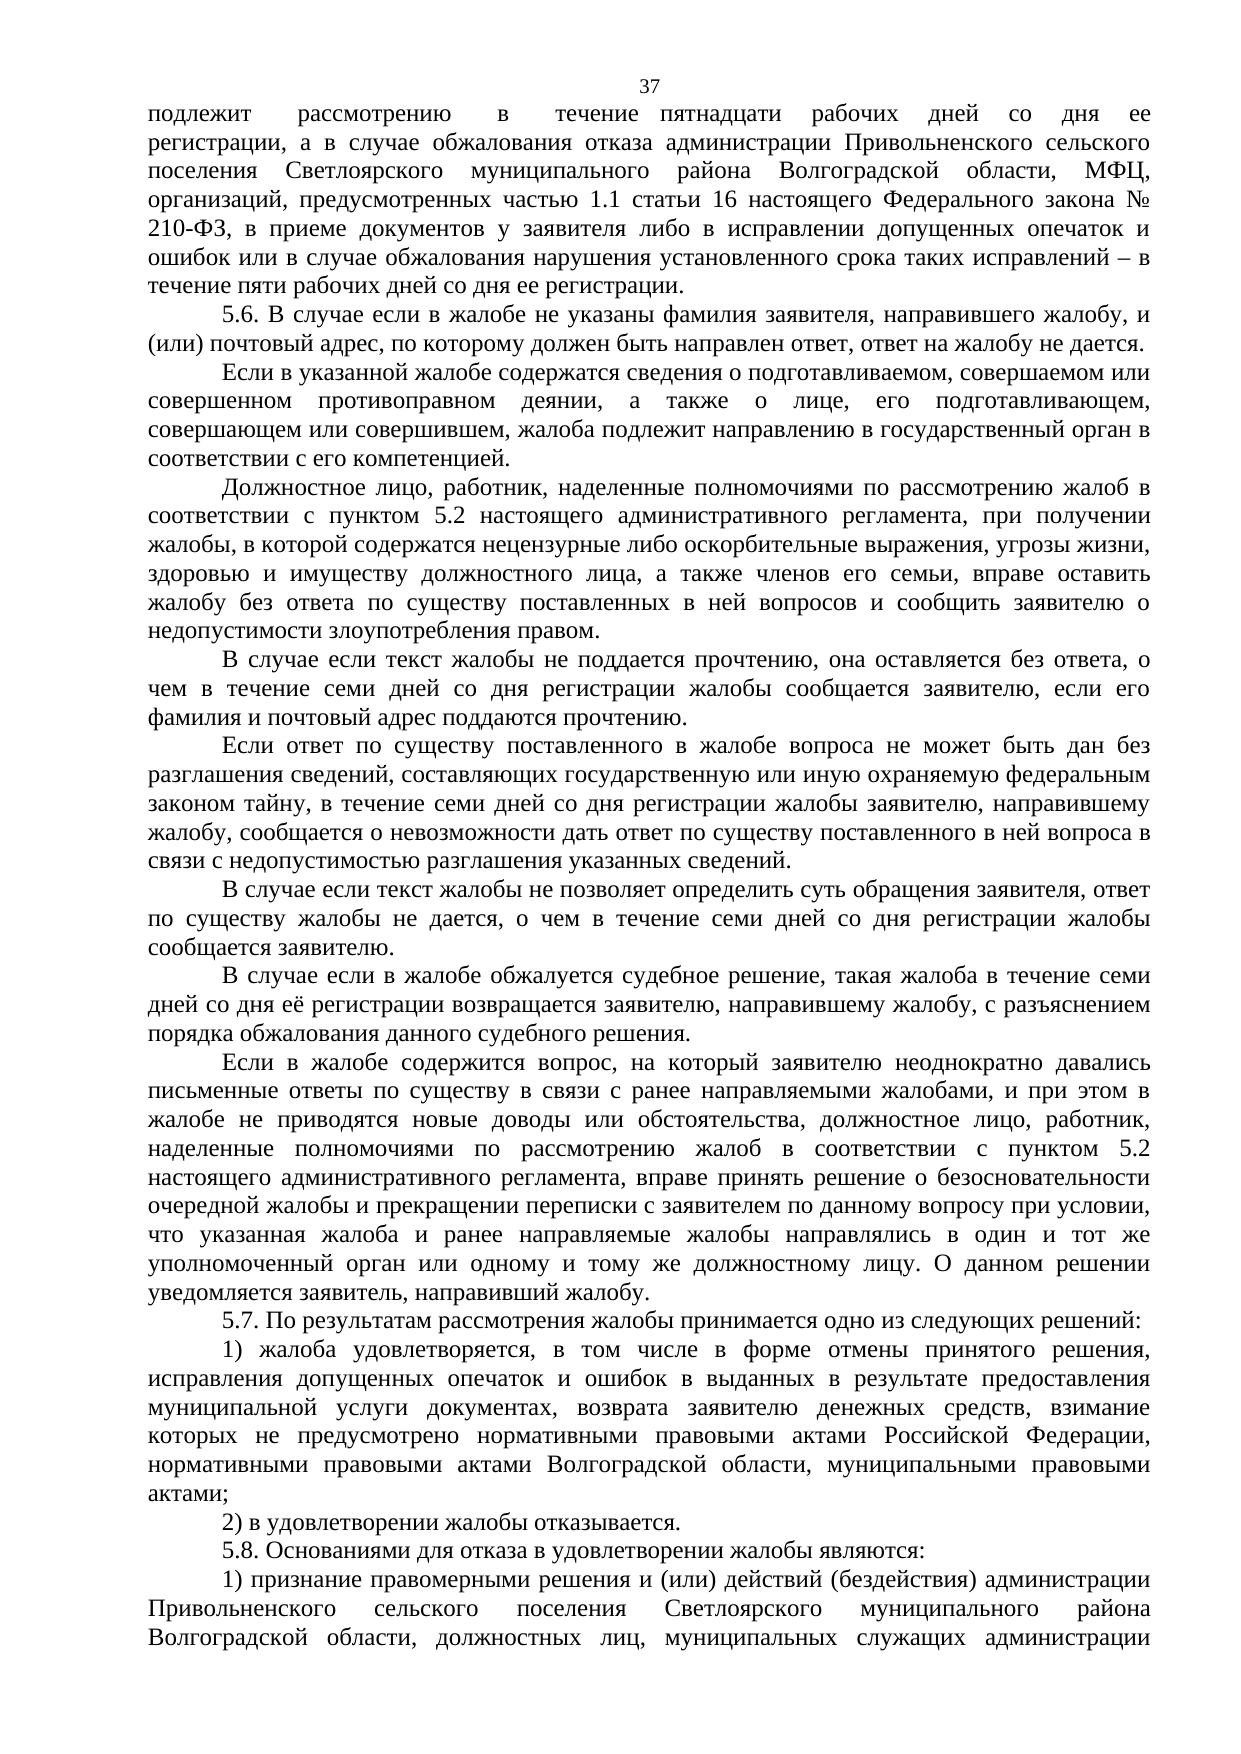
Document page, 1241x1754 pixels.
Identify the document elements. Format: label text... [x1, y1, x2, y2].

text В случае если в жалобе обжалуется судебное решение, такая жалоба в течение семи дней со дня её регистрации возвращается заявителю, направившему жалобу, с разъяснением порядка обжалования данного судебного решения. [148, 960, 1152, 1047]
text 1) жалоба удовлетворяется, в том числе в форме отмены принятого решения, исправления допущенных опечаток и ошибок в выданных в результате предоставления муниципальной услуги документах, возврата заявителю денежных средств, взимание которых не предусмотрено нормативными правовыми актами Российской Федерации, нормативными правовыми актами Волгоградской области, муниципальными правовыми актами; [148, 1334, 1152, 1507]
text Если ответ по существу поставленного в жалобе вопроса не может быть дан без разглашения сведений, составляющих государственную или иную охраняемую федеральным законом тайну, в течение семи дней со дня регистрации жалобы заявителю, направившему жалобу, сообщается о невозможности дать ответ по существу поставленного в ней вопроса в связи с недопустимостью разглашения указанных сведений. [148, 730, 1152, 874]
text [148, 98, 1152, 299]
text 5.6. В случае если в жалобе не указаны фамилия заявителя, направившего жалобу, и (или) почтовый адрес, по которому должен быть направлен ответ, ответ на жалобу не дается. [148, 299, 1152, 357]
text Должностное лицо, работник, наделенные полномочиями по рассмотрению жалоб в соответствии с пунктом 5.2 настоящего административного регламента, при получении жалобы, в которой содержатся нецензурные либо оскорбительные выражения, угрозы жизни, здоровью и имуществу должностного лица, а также членов его семьи, вправе оставить жалобу без ответа по существу поставленных в ней вопросов и сообщить заявителю о недопустимости злоупотребления правом. [148, 472, 1152, 644]
text В случае если текст жалобы не позволяет определить суть обращения заявителя, ответ по существу жалобы не дается, о чем в течение семи дней со дня регистрации жалобы сообщается заявителю. [148, 874, 1152, 960]
text 2) в удовлетворении жалобы отказывается. [148, 1507, 1152, 1535]
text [148, 1564, 1152, 1650]
text 5.7. По результатам рассмотрения жалобы принимается одно из следующих решений: [148, 1305, 1153, 1334]
text Если в жалобе содержится вопрос, на который заявителю неоднократно давались письменные ответы по существу в связи с ранее направляемыми жалобами, и при этом в жалобе не приводятся новые доводы или обстоятельства, должностное лицо, работник, наделенные полномочиями по рассмотрению жалоб в соответствии с пунктом 5.2 настоящего административного регламента, вправе принять решение о безосновательности очередной жалобы и прекращении переписки с заявителем по данному вопросу при условии, что указанная жалоба и ранее направляемые жалобы направлялись в один и тот же уполномоченный орган или одному и тому же должностному лицу. О данном решении уведомляется заявитель, направивший жалобу. [148, 1047, 1152, 1305]
text В случае если текст жалобы не поддается прочтению, она оставляется без ответа, о чем в течение семи дней со дня регистрации жалобы сообщается заявителю, если его фамилия и почтовый адрес поддаются прочтению. [148, 644, 1152, 730]
text 5.8. Основаниями для отказа в удовлетворении жалобы являются: [148, 1535, 1152, 1564]
text Если в указанной жалобе содержатся сведения о подготавливаемом, совершаемом или совершенном противоправном деянии, а также о лице, его подготавливающем, совершающем или совершившем, жалоба подлежит направлению в государственный орган в соответствии с его компетенцией. [148, 357, 1152, 472]
